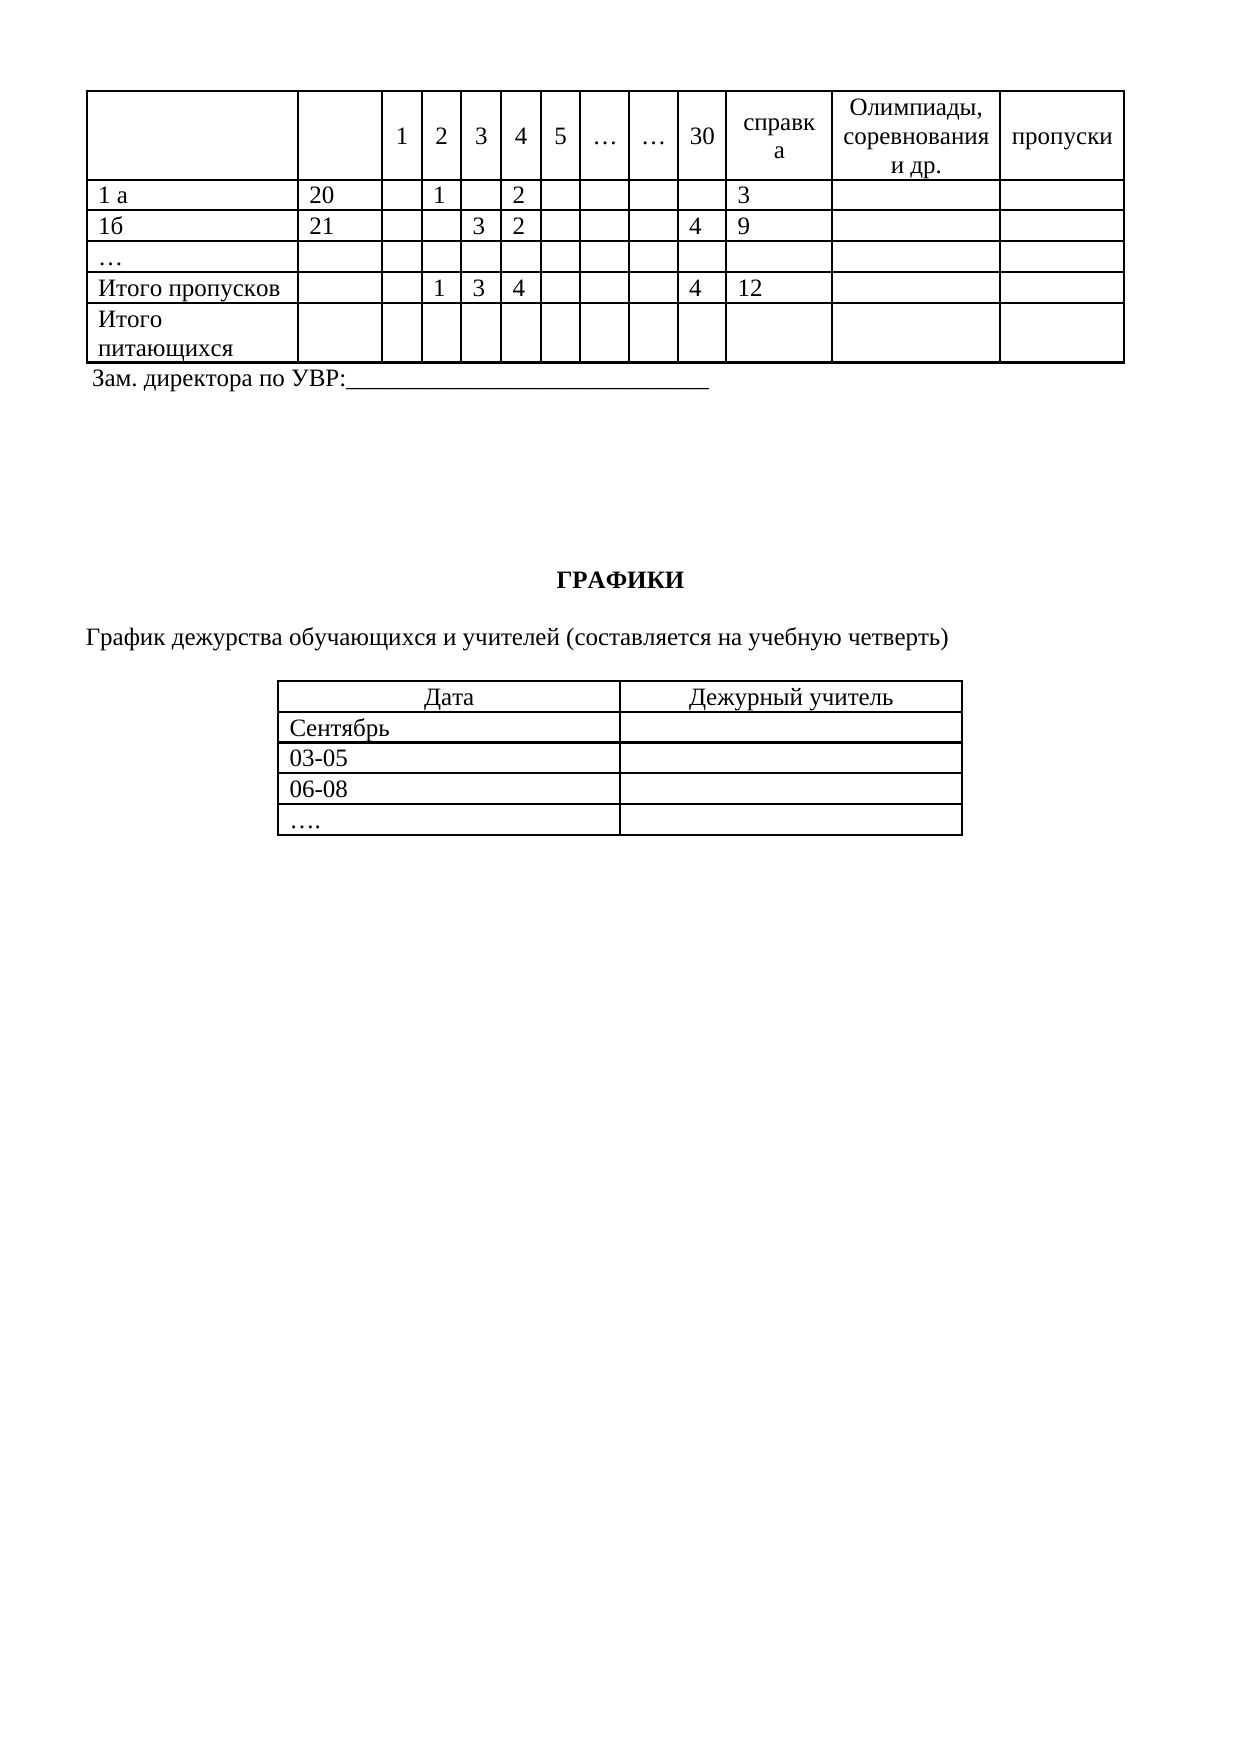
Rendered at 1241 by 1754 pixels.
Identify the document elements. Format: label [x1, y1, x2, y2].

table_header [84, 89, 1156, 895]
